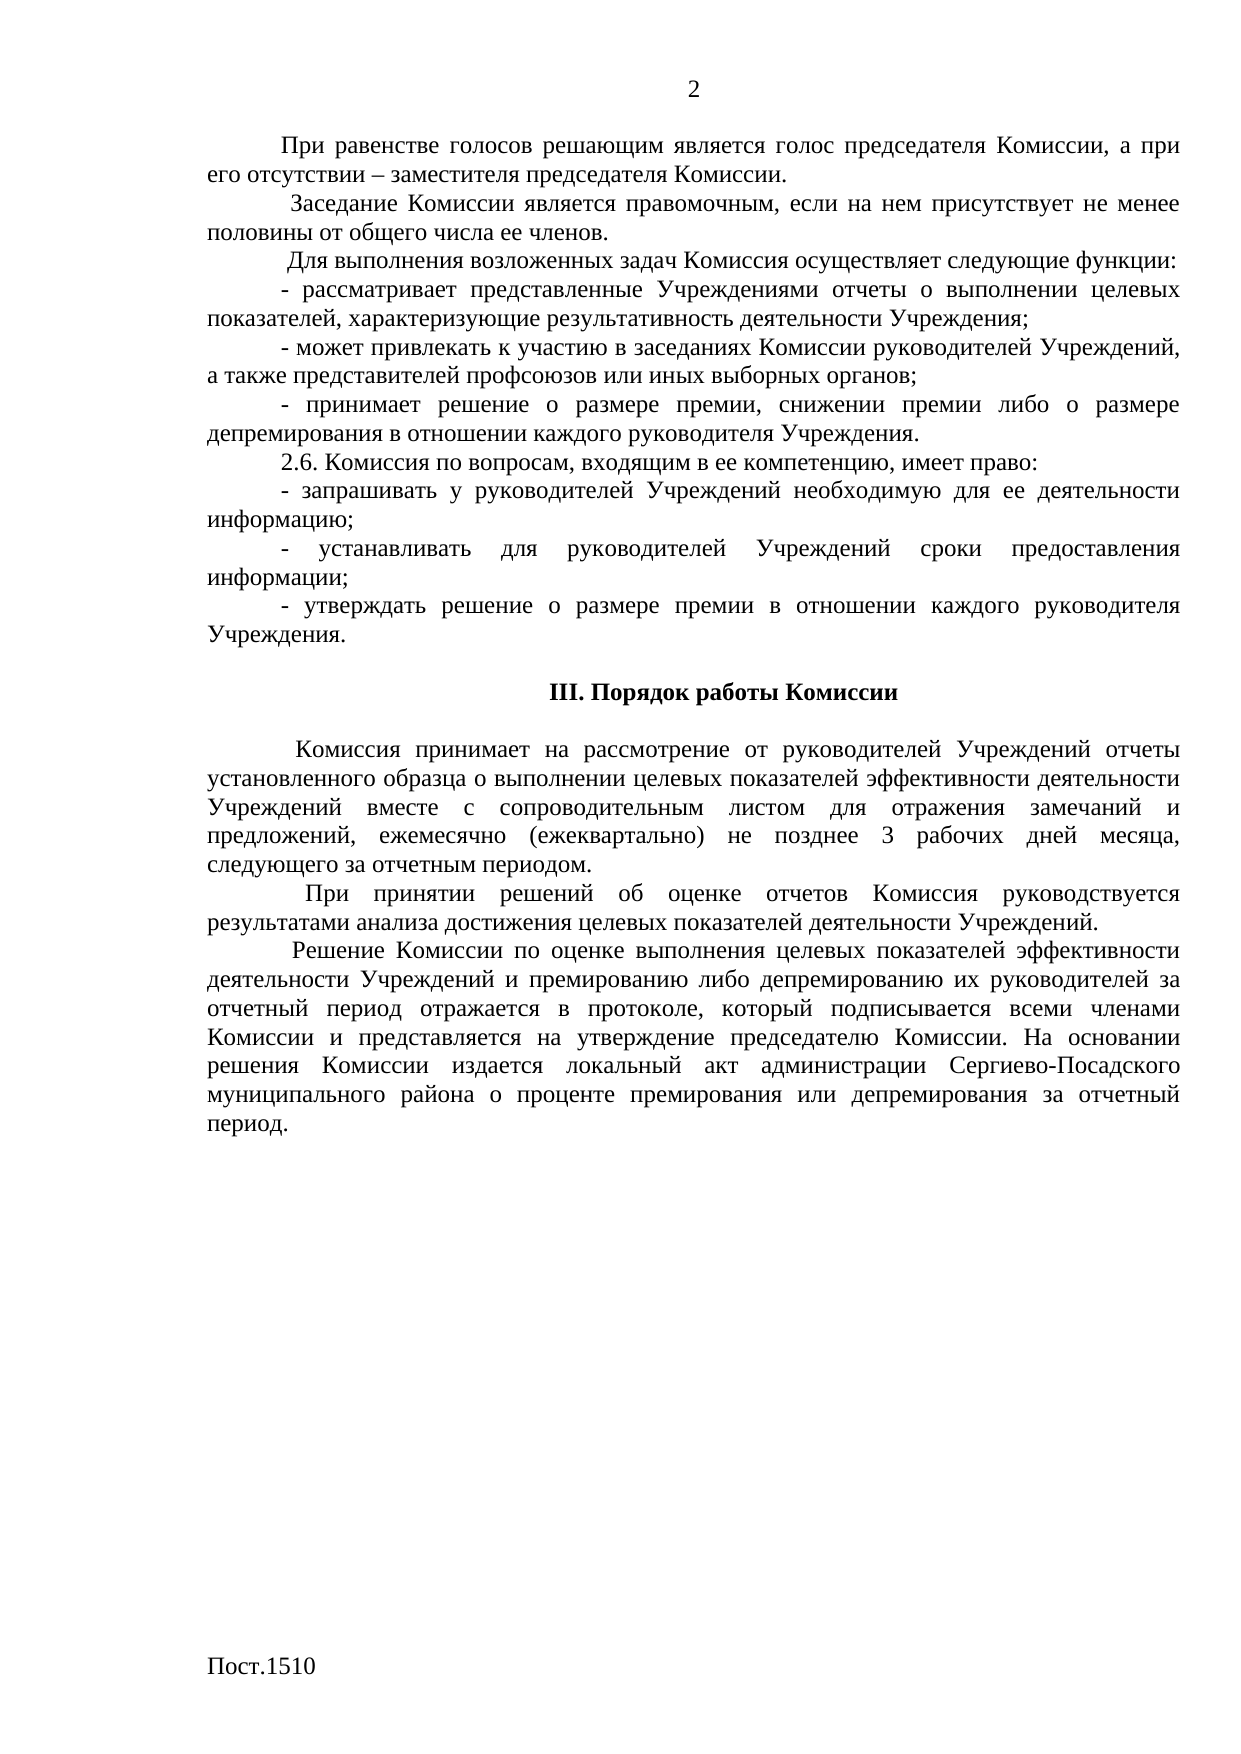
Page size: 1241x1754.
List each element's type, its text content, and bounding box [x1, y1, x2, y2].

text - рассматривает представленные Учреждениями отчеты о выполнении целевых показателей, характеризующие результативность деятельности Учреждения; [207, 274, 1181, 332]
text При принятии решений об оценке отчетов Комиссия руководствуется результатами анализа достижения целевых показателей деятельности Учреждений. [207, 878, 1181, 936]
text 2.6. Комиссия по вопросам, входящим в ее компетенцию, имеет право: [207, 447, 1181, 476]
text III. Порядок работы Комиссии [266, 677, 1181, 706]
text - запрашивать у руководителей Учреждений необходимую для ее деятельности информацию; [207, 476, 1181, 533]
text Для выполнения возложенных задач Комиссия осуществляет следующие функции: [207, 246, 1181, 274]
text - устанавливать для руководителей Учреждений сроки предоставления информации; [207, 533, 1181, 591]
text При равенстве голосов решающим является голос председателя Комиссии, а при его отсутствии – заместителя председателя Комиссии. [207, 131, 1181, 188]
text Заседание Комиссии является правомочным, если на нем присутствует не менее половины от общего числа ее членов. [207, 188, 1181, 246]
text - принимает решение о размере премии, снижении премии либо о размере депремирования в отношении каждого руководителя Учреждения. [207, 389, 1181, 447]
text Решение Комиссии по оценке выполнения целевых показателей эффективности деятельности Учреждений и премированию либо депремированию их руководителей за отчетный период отражается в протоколе, который подписывается всеми членами Комиссии и представляется на утверждение председателю Комиссии. На основании решения Комиссии издается локальный акт администрации Сергиево-Посадского муниципального района о проценте премирования или депремирования за отчетный период. [207, 936, 1181, 1137]
text Комиссия принимает на рассмотрение от руководителей Учреждений отчеты установленного образца о выполнении целевых показателей эффективности деятельности Учреждений вместе с сопроводительным листом для отражения замечаний и предложений, ежемесячно (ежеквартально) не позднее 3 рабочих дней месяца, следующего за отчетным периодом. [207, 734, 1181, 878]
text - утверждать решение о размере премии в отношении каждого руководителя Учреждения. [207, 591, 1181, 648]
text - может привлекать к участию в заседаниях Комиссии руководителей Учреждений, а также представителей профсоюзов или иных выборных органов; [207, 332, 1181, 389]
